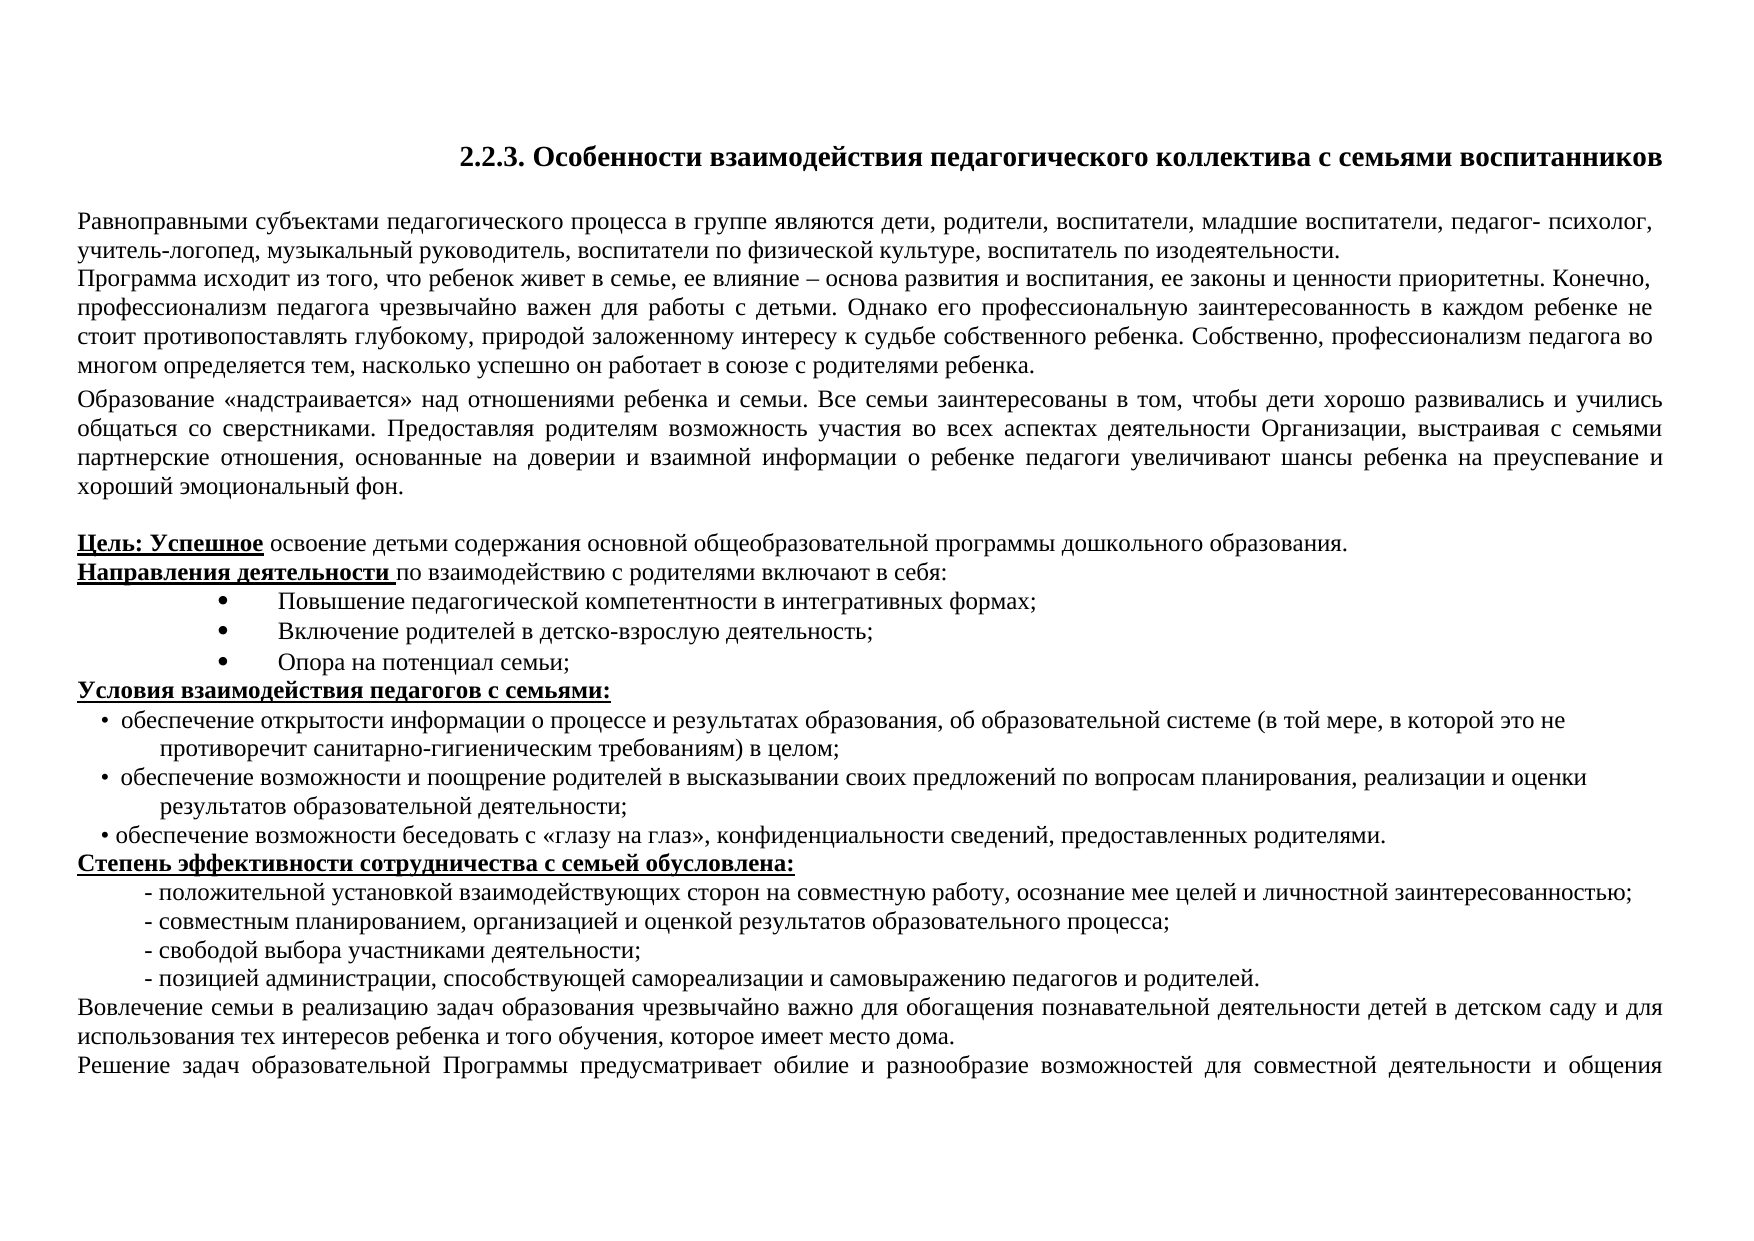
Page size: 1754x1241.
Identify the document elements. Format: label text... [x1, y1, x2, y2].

text Программа исходит из того, что ребенок живет в семье, ее влияние – основа развития и воспитания, ее законы и ценности приоритетны. Конечно, профессионализм педагога чрезвычайно важен для работы с детьми. Однако его профессиональную заинтересованность в каждом ребенке не стоит противопоставлять глубокому, природой заложенному интересу к судьбе собственного ребенка. Собственно, профессионализм педагога во многом определяется тем, насколько успешно он работает в союзе с родителями ребенка. [77, 263, 1654, 378]
text Цель: Успешное освоение детьми содержания основной общеобразовательной программы дошкольного образования. [77, 528, 1663, 557]
list обеспечение возможности беседовать с «глазу на глаз», конфиденциальности сведений, предоставленных родителями. [100, 820, 1677, 848]
list совместным планированием, организацией и оценкой результатов образовательного процесса; [144, 906, 1677, 935]
list обеспечение возможности и поощрение родителей в высказывании своих предложений по вопросам планирования, реализации и оценки результатов образовательной деятельности; [100, 762, 1665, 820]
text Вовлечение семьи в реализацию задач образования чрезвычайно важно для обогащения познавательной деятельности детей в детском саду и для использования тех интересов ребенка и того обучения, которое имеет место дома. [77, 992, 1664, 1050]
list 2.2.3. Особенности взаимодействия педагогического коллектива с семьями воспитанников [423, 143, 1677, 172]
list положительной установкой взаимодействующих сторон на совместную работу, осознание мее целей и личностной заинтересованностью; [144, 877, 1677, 906]
text Равноправными субъектами педагогического процесса в группе являются дети, родители, воспитатели, младшие воспитатели, педагог- психолог, учитель-логопед, музыкальный руководитель, воспитатели по физической культуре, воспитатель по изодеятельности. [77, 206, 1654, 263]
list обеспечение открытости информации о процессе и результатах образования, об образовательной системе (в той мере, в которой это не противоречит санитарно-гигиеническим требованиям) в целом; [100, 705, 1664, 762]
text Образование «надстраивается» над отношениями ребенка и семьи. Все семьи заинтересованы в том, чтобы дети хорошо развивались и учились общаться со сверстниками. Предоставляя родителям возможность участия во всех аспектах деятельности Организации, выстраивая с семьями партнерские отношения, основанные на доверии и взаимной информации о ребенке педагоги увеличивают шансы ребенка на преуспевание и хороший эмоциональный фон. [77, 384, 1665, 499]
text Степень эффективности сотрудничества с семьей обусловлена: [77, 849, 1663, 877]
list Повышение педагогической компетентности в интегративных формах; [218, 586, 1677, 615]
list позицией администрации, способствующей самореализации и самовыражению педагогов и родителей. [144, 963, 1677, 992]
list Опора на потенциал семьи; [218, 645, 1677, 676]
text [77, 1050, 1664, 1078]
list свободой выбора участниками деятельности; [144, 935, 1677, 963]
text Условия взаимодействия педагогов с семьями: [77, 676, 1663, 705]
text Направления деятельности по взаимодействию с родителями включают в себя: [77, 557, 1663, 586]
list Включение родителей в детско-взрослую деятельность; [218, 615, 1677, 645]
